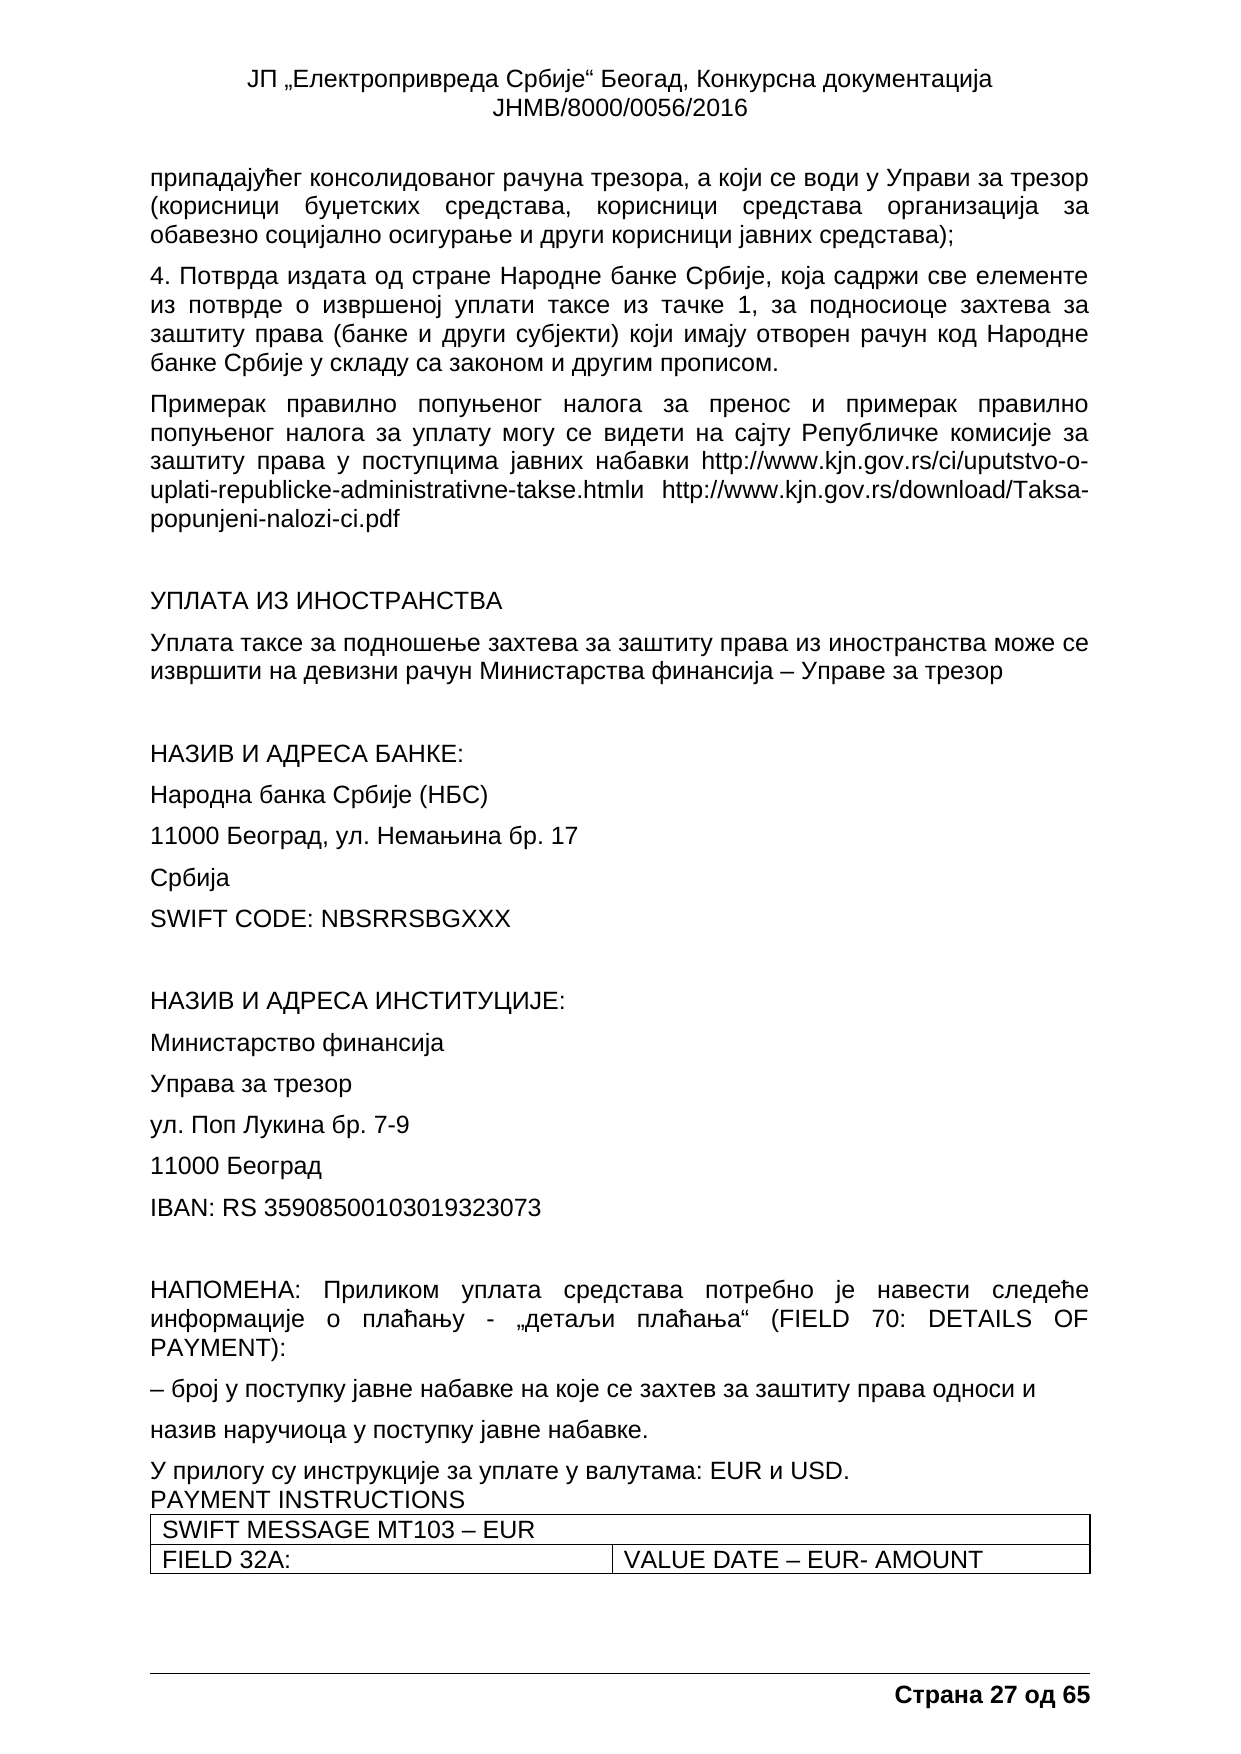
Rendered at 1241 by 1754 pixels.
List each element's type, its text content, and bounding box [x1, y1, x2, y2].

text НАПОМЕНА: Приликом уплата средстава потребно је навести следеће информације о плаћању - „детаљи плаћања“ (FIELD 70: DETAILS OF PAYMENT): [150, 1275, 1090, 1361]
text У прилогу су инструкције за уплате у валутама: EUR и USD. [150, 1456, 1090, 1485]
text назив наручиоца у поступку јавне набавке. [150, 1415, 1090, 1444]
text SWIFT CODE: NBSRRSBGXXX [150, 904, 1090, 932]
text – број у поступку јавне набавке на које се захтев за заштиту права односи и [150, 1374, 1090, 1402]
text Примерак правилно попуњеног налога за пренос и примерак правилно попуњеног налога за уплату могу се видети на сајту Републичке комисије за заштиту права у поступцима јавних набавки http://www.kjn.gov.rs/ci/uputstvo-o-uplati-republicke-administrativne-takse.htmlи http://www.kjn.gov.rs/download/Taksa-popunjeni-nalozi-ci.pdf [150, 389, 1090, 532]
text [150, 162, 1090, 249]
text 11000 Београд, ул. Немањина бр. 17 [150, 821, 1090, 850]
text 4. Потврда издата од стране Народне банке Србије, која садржи све елементе из потврде о извршеној уплати таксе из тачке 1, за подносиоце захтева за заштиту права (банке и други субјекти) који имају отворен рачун код Народне банке Србије у складу са законом и другим прописом. [150, 261, 1090, 376]
text НАЗИВ И АДРЕСА ИНСТИТУЦИЈЕ: [150, 986, 1090, 1015]
text IBAN: RS 35908500103019323073 [150, 1192, 1090, 1221]
text НАЗИВ И АДРЕСА БАНКЕ: [150, 739, 1090, 767]
table_cell VALUE DATE – EUR- AMOUNT [613, 1545, 1089, 1573]
text PAYMENT INSTRUCTIONS [150, 1485, 1090, 1514]
text Народна банка Србије (НБС) [150, 780, 1090, 809]
text Уплата таксе за подношење захтева за заштиту права из иностранства може се извршити на девизни рачун Министарства финансија – Управе за трезор [150, 627, 1090, 685]
text 11000 Београд [150, 1151, 1090, 1180]
text УПЛАТА ИЗ ИНОСТРАНСТВА [150, 586, 1090, 615]
table_header SWIFT MESSAGE MT103 – EUR [151, 1515, 1089, 1543]
table_cell FIELD 32A: [151, 1545, 612, 1573]
text Управа за трезор [150, 1069, 1090, 1097]
text Србија [150, 862, 1090, 891]
text ул. Поп Лукина бр. 7-9 [150, 1110, 1090, 1139]
text Министарство финансија [150, 1027, 1090, 1056]
